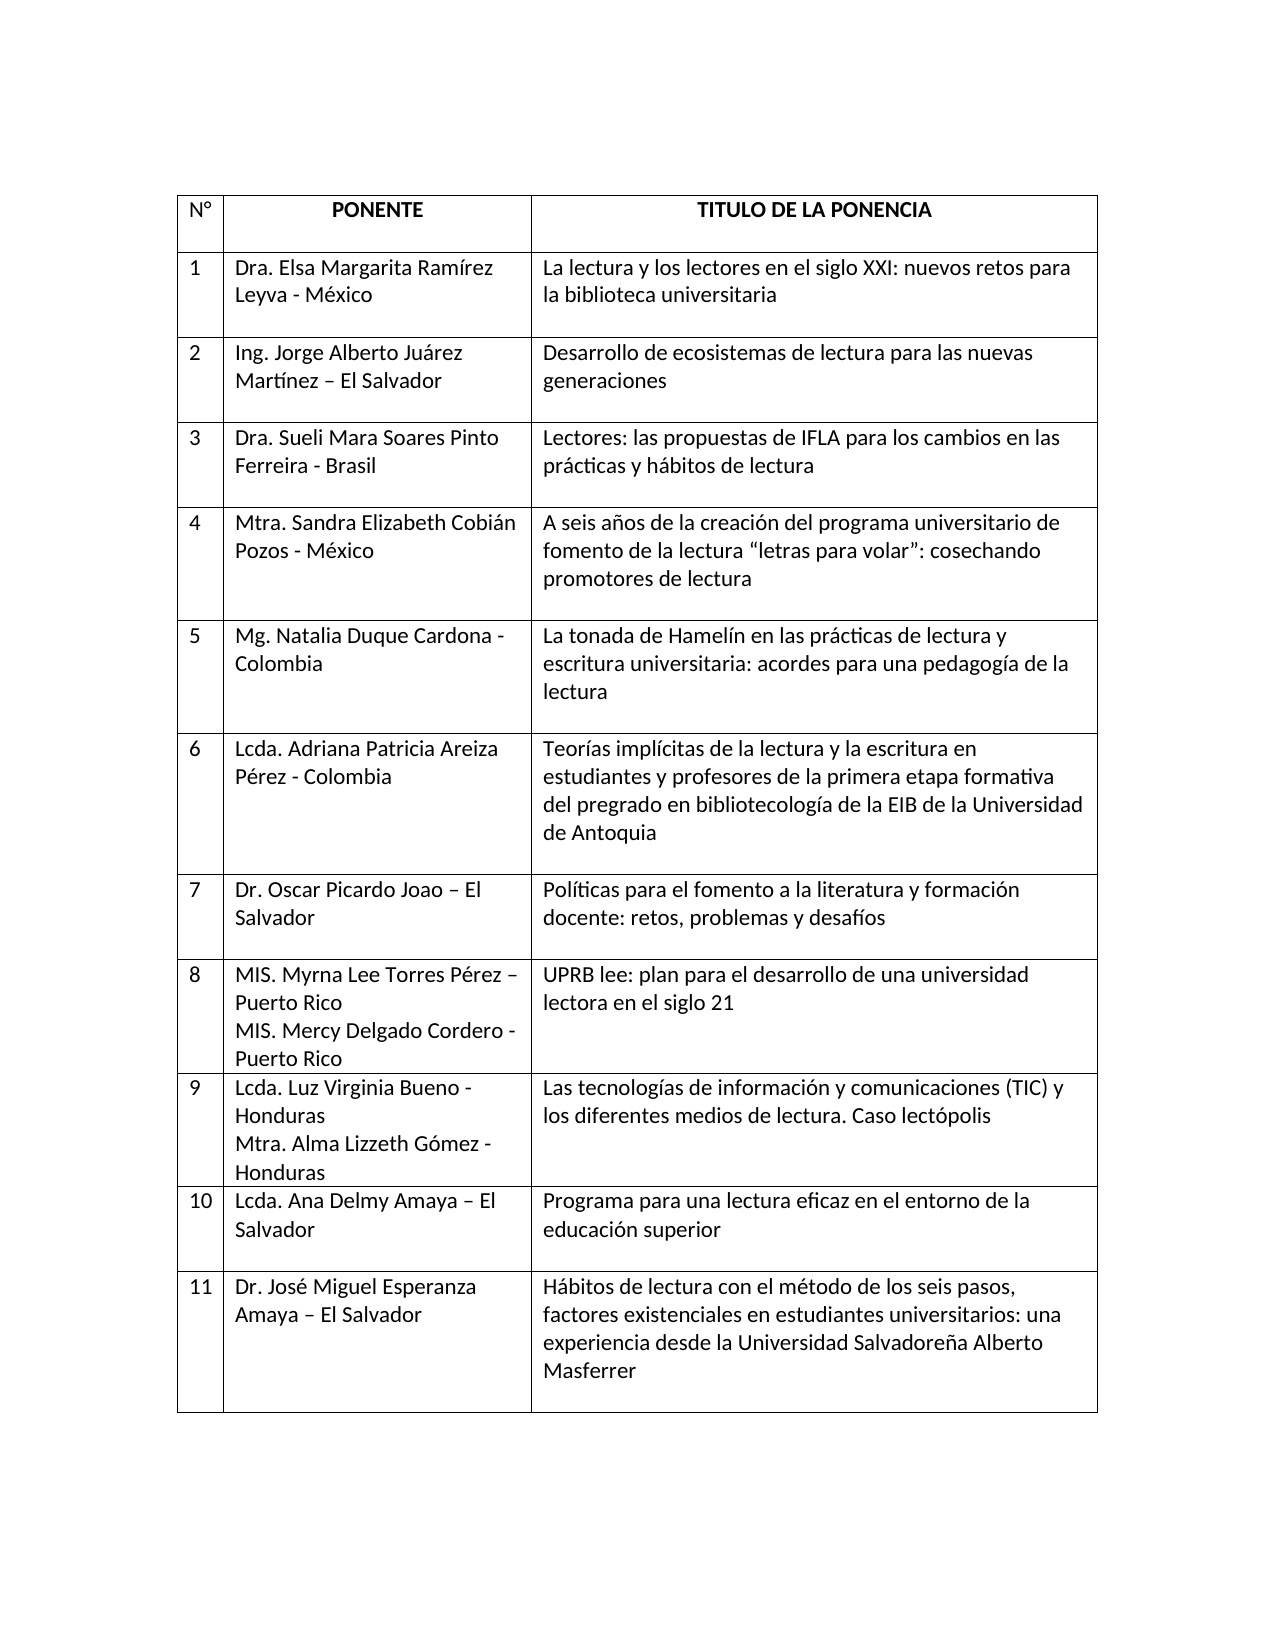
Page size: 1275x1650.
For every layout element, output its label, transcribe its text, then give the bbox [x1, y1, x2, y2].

table_cell Teorías implícitas de la lectura y la escritura en estudiantes y profesores de la primera etapa formativa del pregrado en bibliotecología de la EIB de la Universidad de Antoquia [532, 734, 1097, 874]
table_cell 10 [178, 1187, 223, 1271]
table_cell 6 [178, 734, 223, 874]
table_cell Dra. Sueli Mara Soares Pinto Ferreira - Brasil [224, 423, 531, 507]
table_cell Programa para una lectura eficaz en el entorno de la educación superior [532, 1187, 1097, 1271]
table_cell MIS. Myrna Lee Torres Pérez – Puerto Rico MIS. Mercy Delgado Cordero - Puerto Rico [224, 960, 531, 1072]
table_cell Lectores: las propuestas de IFLA para los cambios en las prácticas y hábitos de lectura [532, 423, 1097, 507]
table_cell UPRB lee: plan para el desarrollo de una universidad lectora en el siglo 21 [532, 960, 1097, 1072]
table_header N° [178, 196, 223, 252]
table_cell Las tecnologías de información y comunicaciones (TIC) y los diferentes medios de lectura. Caso lectópolis [532, 1074, 1097, 1186]
table_cell 5 [178, 621, 223, 733]
table_cell Dra. Elsa Margarita Ramírez Leyva - México [224, 253, 531, 337]
table_cell Mg. Natalia Duque Cardona - Colombia [224, 621, 531, 733]
table_cell Ing. Jorge Alberto Juárez Martínez – El Salvador [224, 338, 531, 422]
table_cell Lcda. Adriana Patricia Areiza Pérez - Colombia [224, 734, 531, 874]
table_cell Dr. José Miguel Esperanza Amaya – El Salvador [224, 1272, 531, 1412]
table_cell 7 [178, 875, 223, 959]
table_cell Desarrollo de ecosistemas de lectura para las nuevas generaciones [532, 338, 1097, 422]
table_cell 4 [178, 508, 223, 620]
table_header TITULO DE LA PONENCIA [532, 196, 1097, 252]
table_cell 1 [178, 253, 223, 337]
table_cell 2 [178, 338, 223, 422]
table_cell Lcda. Luz Virginia Bueno - Honduras Mtra. Alma Lizzeth Gómez - Honduras [224, 1074, 531, 1186]
table_header PONENTE [224, 196, 531, 252]
table_cell La tonada de Hamelín en las prácticas de lectura y escritura universitaria: acordes para una pedagogía de la lectura [532, 621, 1097, 733]
table_cell Hábitos de lectura con el método de los seis pasos, factores existenciales en estudiantes universitarios: una experiencia desde la Universidad Salvadoreña Alberto Masferrer [532, 1272, 1097, 1412]
table_cell La lectura y los lectores en el siglo XXI: nuevos retos para la biblioteca universitaria [532, 253, 1097, 337]
table_cell A seis años de la creación del programa universitario de fomento de la lectura “letras para volar”: cosechando promotores de lectura [532, 508, 1097, 620]
table_cell Políticas para el fomento a la literatura y formación docente: retos, problemas y desafíos [532, 875, 1097, 959]
table_cell Lcda. Ana Delmy Amaya – El Salvador [224, 1187, 531, 1271]
table_cell 3 [178, 423, 223, 507]
table_cell Dr. Oscar Picardo Joao – El Salvador [224, 875, 531, 959]
table_cell 11 [178, 1272, 223, 1412]
table_cell 9 [178, 1074, 223, 1186]
table_cell Mtra. Sandra Elizabeth Cobián Pozos - México [224, 508, 531, 620]
table_cell 8 [178, 960, 223, 1072]
